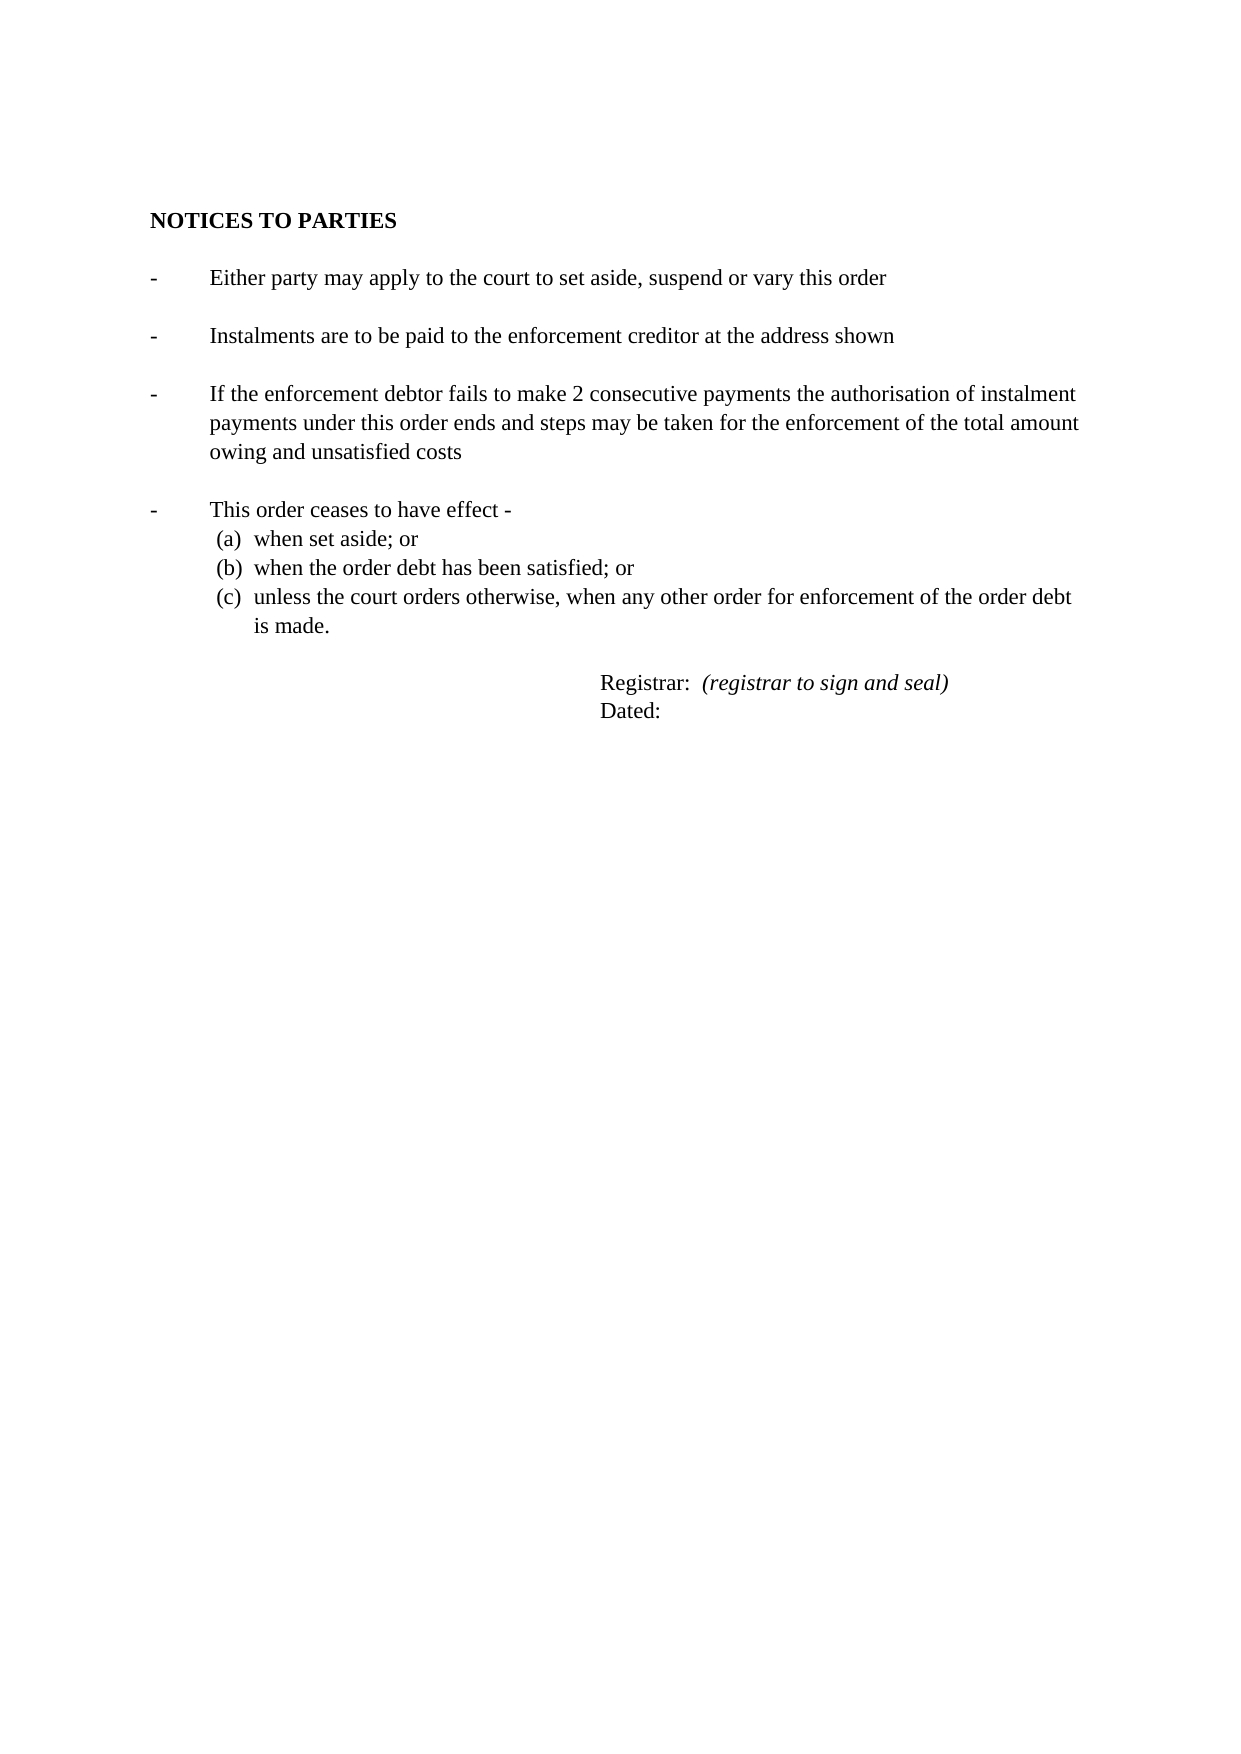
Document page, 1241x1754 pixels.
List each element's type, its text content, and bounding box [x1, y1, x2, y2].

text Dated: [150, 698, 1090, 724]
list unless the court orders otherwise, when any other order for enforcement of the order debt is made. [216, 583, 1090, 638]
text Registrar: (registrar to sign and seal) [150, 669, 1090, 696]
list when set aside; or [216, 525, 1090, 551]
list If the enforcement debtor fails to make 2 consecutive payments the authorisation of instalment payments under this order ends and steps may be taken for the enforcement of the total amount owing and unsatisfied costs [150, 380, 1090, 464]
list Instalments are to be paid to the enforcement creditor at the address shown [150, 322, 1090, 348]
list This order ceases to have effect - [150, 496, 1090, 522]
list Either party may apply to the court to set aside, suspend or vary this order [150, 264, 1090, 291]
text NOTICES TO PARTIES [150, 207, 1090, 233]
list when the order debt has been satisfied; or [216, 554, 1090, 580]
